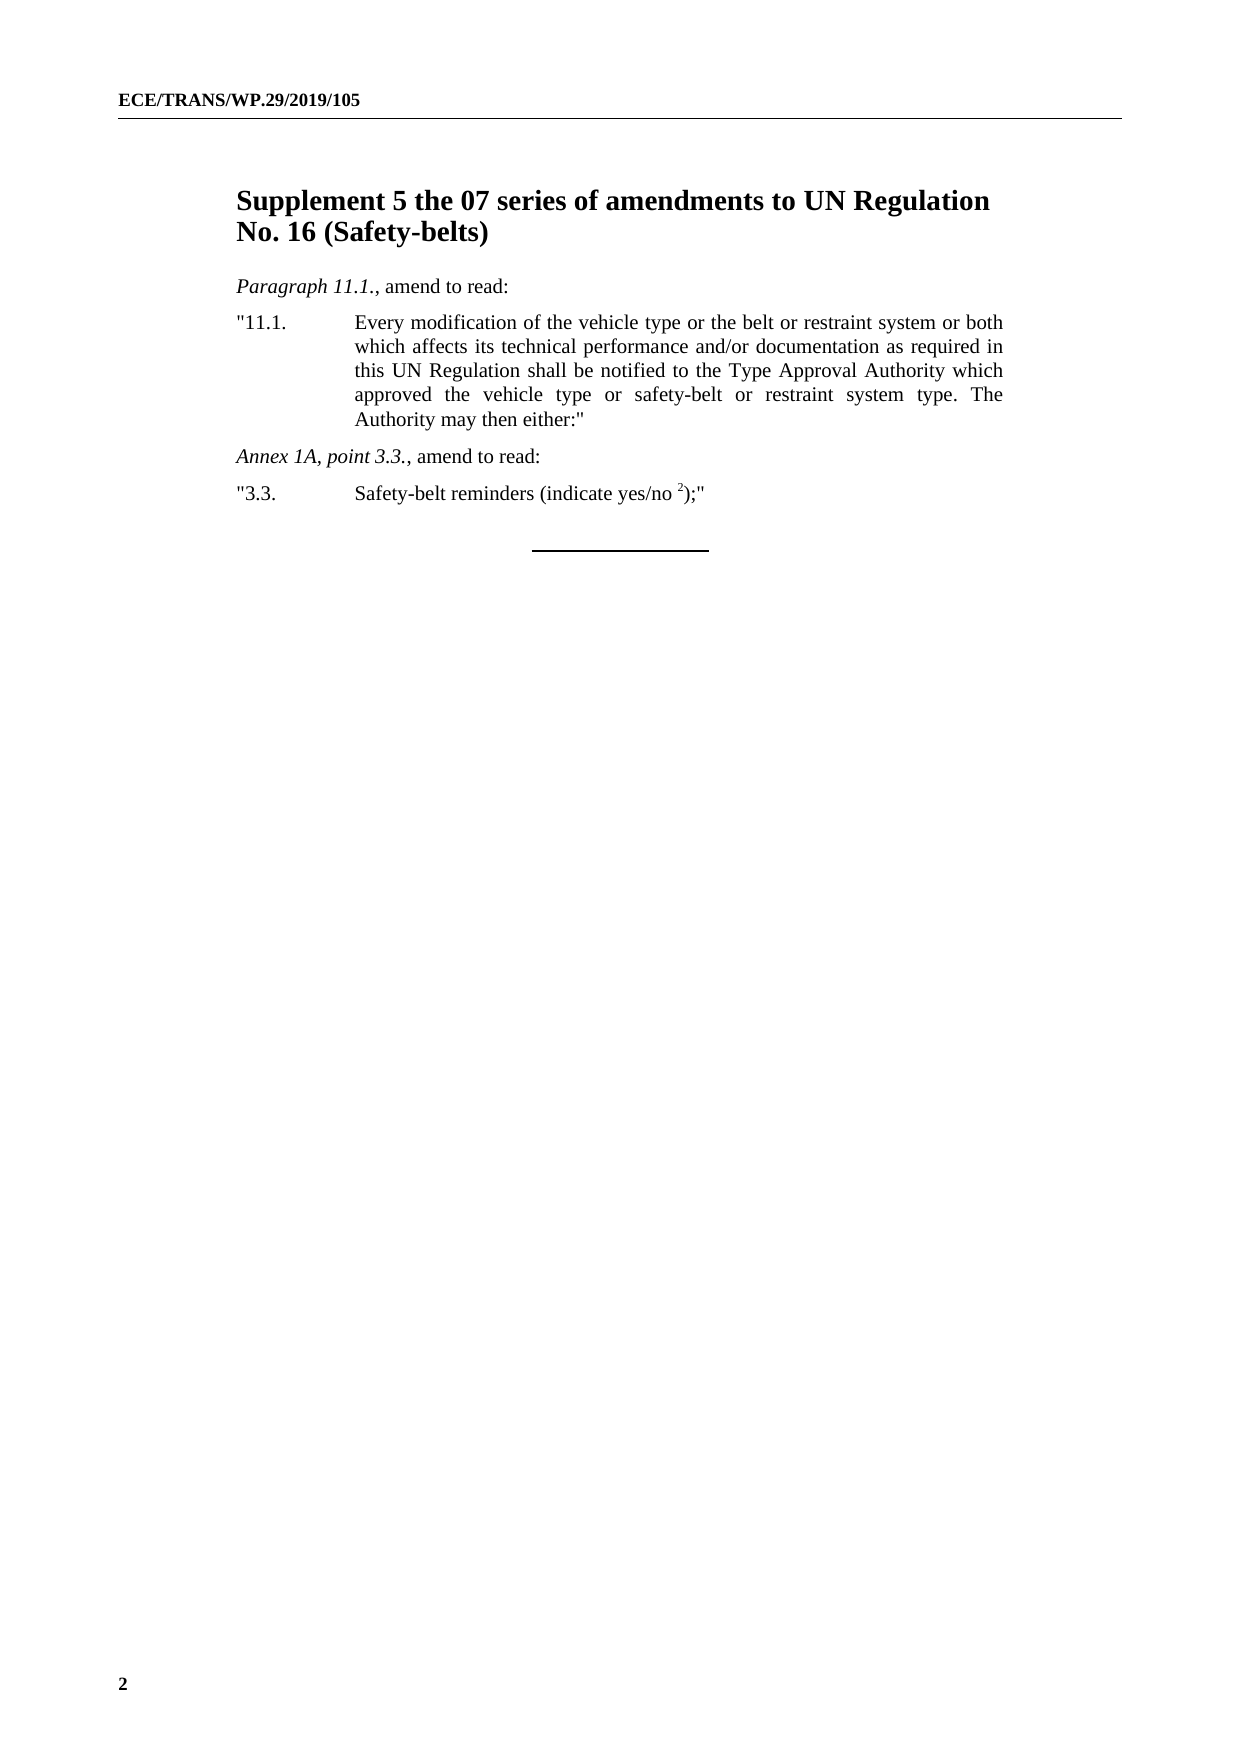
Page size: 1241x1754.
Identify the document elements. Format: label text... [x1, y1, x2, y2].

text "11.1. Every modification of the vehicle type or the belt or restraint system or both which affects its technical performance and/or documentation as required in this UN Regulation shall be notified to the Type Approval Authority which approved the vehicle type or safety-belt or restraint system type. The Authority may then either:" [236, 310, 1004, 431]
text Paragraph 11.1., amend to read: [236, 273, 1004, 298]
text "3.3. Safety-belt reminders (indicate yes/no 2);" [236, 481, 1004, 504]
text Annex 1A, point 3.3., amend to read: [236, 443, 1004, 468]
text Supplement 5 the 07 series of amendments to UN Regulation No. 16 (Safety-belts) [118, 185, 1004, 248]
